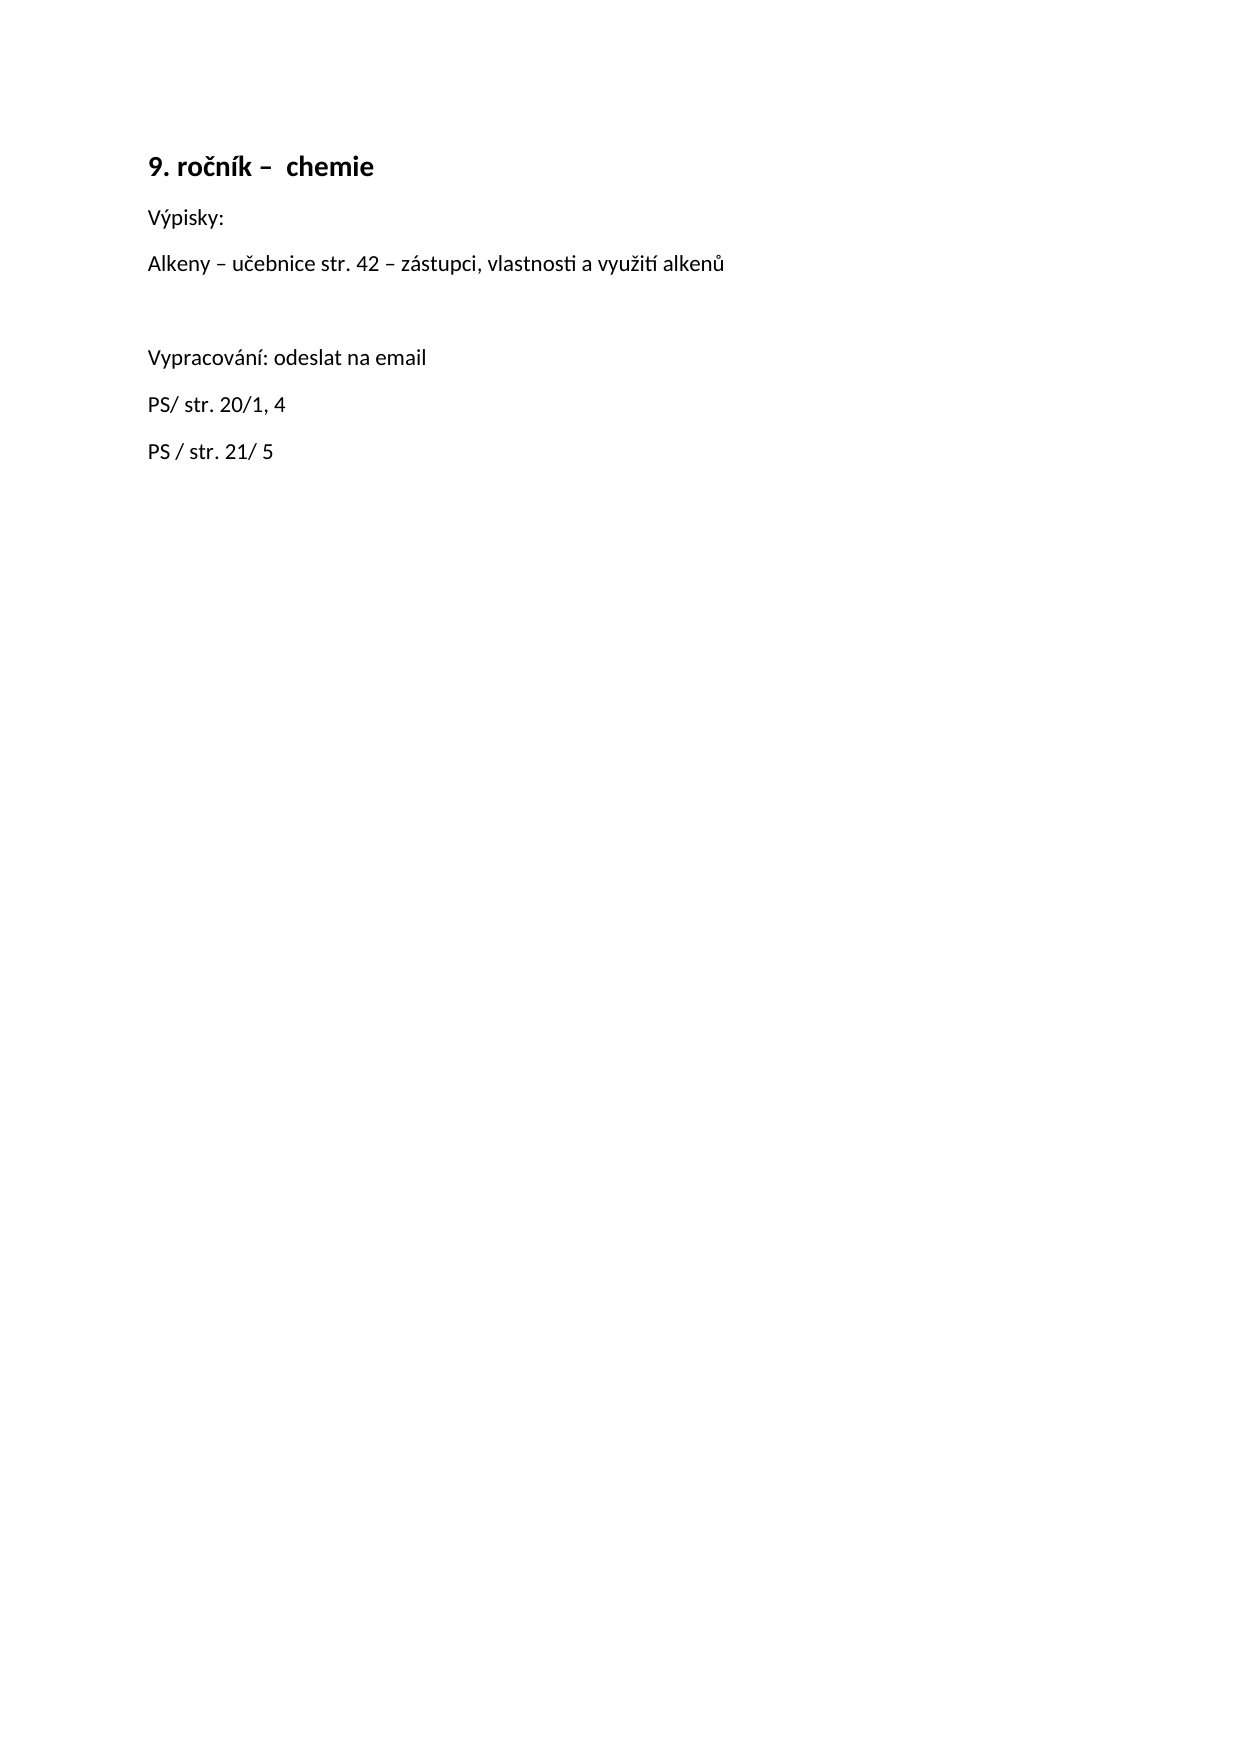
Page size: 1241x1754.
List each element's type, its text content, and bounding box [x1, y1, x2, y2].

text Alkeny – učebnice str. 42 – zástupci, vlastnosti a využití alkenů [148, 249, 1093, 278]
text Vypracování: odeslat na email [148, 343, 1093, 371]
text Výpisky: [148, 203, 1093, 231]
text PS / str. 21/ 5 [148, 437, 1093, 465]
text PS/ str. 20/1, 4 [148, 390, 1093, 418]
text 9. ročník – chemie [148, 148, 1093, 183]
